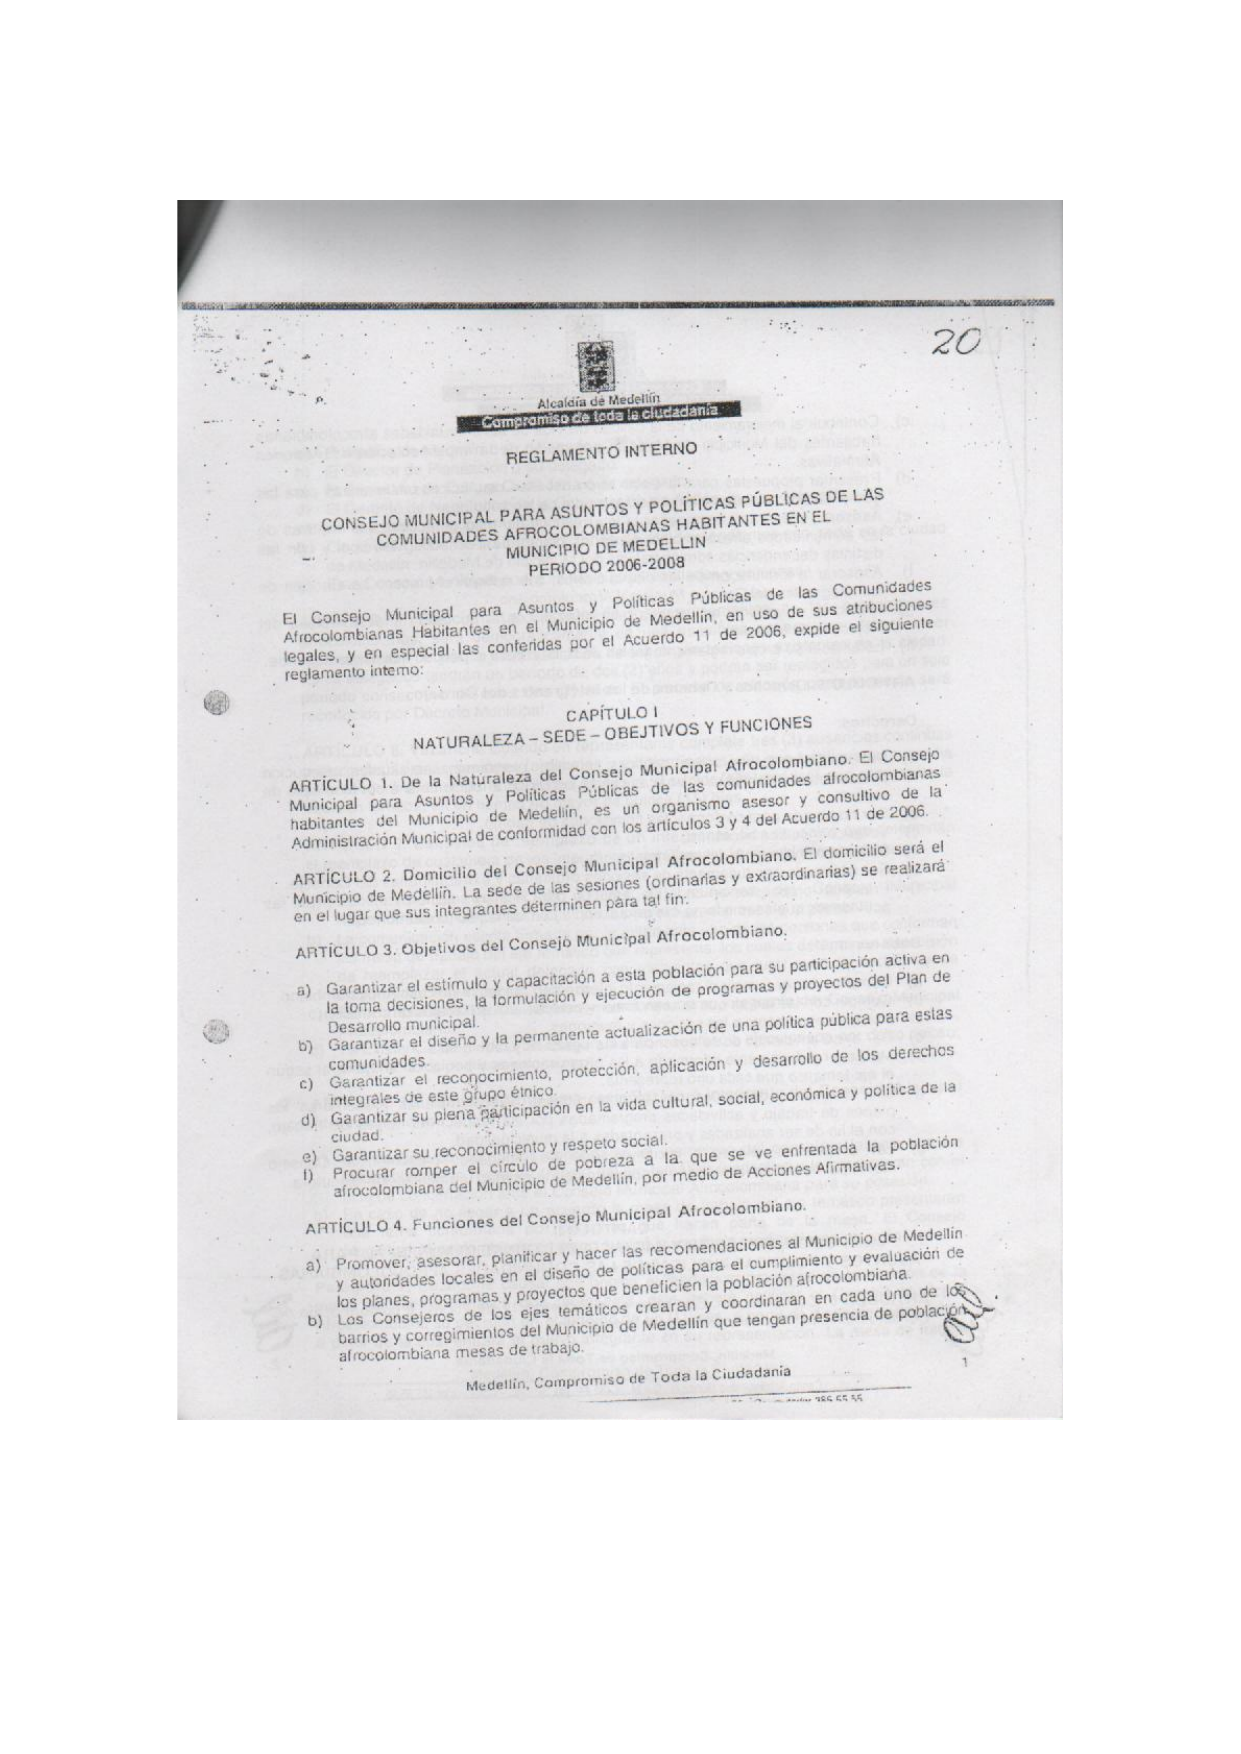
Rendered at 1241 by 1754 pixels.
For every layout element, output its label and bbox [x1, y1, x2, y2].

picture [177, 200, 1063, 1420]
